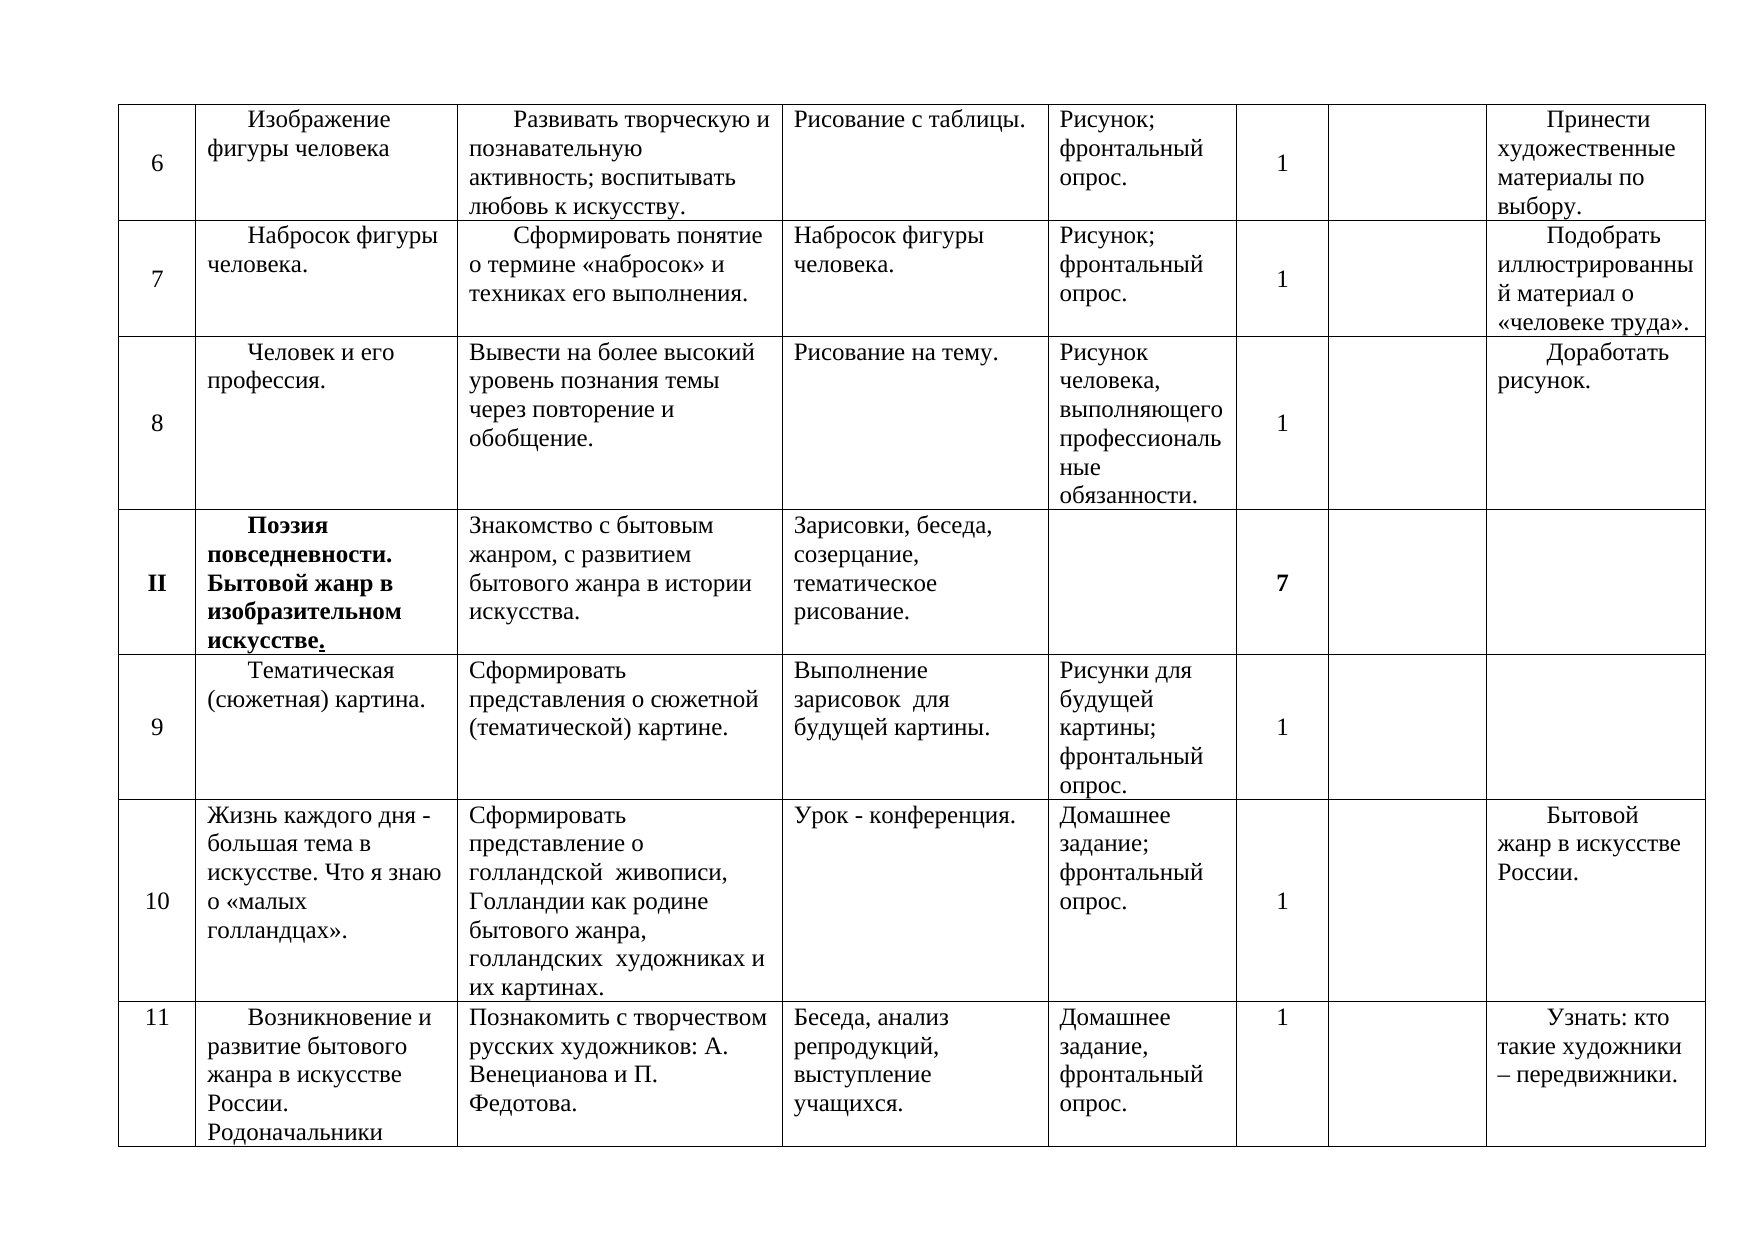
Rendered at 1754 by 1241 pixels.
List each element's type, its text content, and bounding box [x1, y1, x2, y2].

table_cell Вывести на более высокий уровень познания темы через повторение и обобщение. [458, 337, 782, 509]
table_cell Развивать творческую и познавательную активность; воспитывать любовь к искусству. [458, 105, 782, 219]
table_cell [1049, 510, 1236, 654]
table_cell Принести художественные материалы по выбору. [1487, 105, 1705, 219]
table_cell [196, 1002, 457, 1146]
table_cell Рисование на тему. [783, 337, 1048, 509]
table_cell Поэзия повседневности. Бытовой жанр в изобразительном искусстве. [196, 510, 457, 654]
table_cell 7 [119, 221, 195, 336]
table_cell [1329, 105, 1486, 219]
table_cell [1487, 510, 1705, 654]
table_cell Рисунок; фронтальный опрос. [1049, 221, 1236, 336]
table_cell [1329, 221, 1486, 336]
table_cell 1 [1237, 655, 1328, 799]
table_cell 10 [119, 800, 195, 1001]
table_cell Изображение фигуры человека [196, 105, 457, 219]
table_cell 1 [1237, 1002, 1328, 1146]
table_cell 1 [1237, 221, 1328, 336]
table_cell [1329, 655, 1486, 799]
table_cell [458, 1002, 782, 1146]
table_cell [1329, 510, 1486, 654]
table_cell Рисунки для будущей картины; фронтальный опрос. [1049, 655, 1236, 799]
table_cell 9 [119, 655, 195, 799]
table_cell 6 [119, 105, 195, 219]
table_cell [1049, 1002, 1236, 1146]
table_cell 7 [1237, 510, 1328, 654]
table_cell Рисование с таблицы. [783, 105, 1048, 219]
table_cell [1329, 1002, 1486, 1146]
table_cell [1329, 800, 1486, 1001]
table_cell Сформировать представления о сюжетной (тематической) картине. [458, 655, 782, 799]
table_cell Доработать рисунок. [1487, 337, 1705, 509]
table_cell Домашнее задание; фронтальный опрос. [1049, 800, 1236, 1001]
table_cell Рисунок; фронтальный опрос. [1049, 105, 1236, 219]
table_cell Зарисовки, беседа, созерцание, тематическое рисование. [783, 510, 1048, 654]
table_cell [1329, 337, 1486, 509]
table_cell 11 [119, 1002, 195, 1146]
table_cell Сформировать понятие о термине «набросок» и техниках его выполнения. [458, 221, 782, 336]
table_cell Бытовой жанр в искусстве России. [1487, 800, 1705, 1001]
table_cell [1487, 655, 1705, 799]
table_cell Урок - конференция. [783, 800, 1048, 1001]
table_cell 1 [1237, 105, 1328, 219]
table_cell 1 [1237, 800, 1328, 1001]
table_cell Набросок фигуры человека. [783, 221, 1048, 336]
table_cell Тематическая (сюжетная) картина. [196, 655, 457, 799]
table_cell Знакомство с бытовым жанром, с развитием бытового жанра в истории искусства. [458, 510, 782, 654]
table_cell 8 [119, 337, 195, 509]
table_cell Рисунок человека, выполняющего профессиональные обязанности. [1049, 337, 1236, 509]
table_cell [783, 1002, 1048, 1146]
table_cell 1 [1237, 337, 1328, 509]
table_cell Подобрать иллюстрированный материал о «человеке труда». [1487, 221, 1705, 336]
table_cell Жизнь каждого дня - большая тема в искусстве. Что я знаю о «малых голландцах». [196, 800, 457, 1001]
table_cell II [119, 510, 195, 654]
table_cell Выполнение зарисовок для будущей картины. [783, 655, 1048, 799]
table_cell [1487, 1002, 1705, 1146]
table_cell Сформировать представление о голландской живописи, Голландии как родине бытового жанра, голландских художниках и их картинах. [458, 800, 782, 1001]
table_cell Человек и его профессия. [196, 337, 457, 509]
table_cell Набросок фигуры человека. [196, 221, 457, 336]
